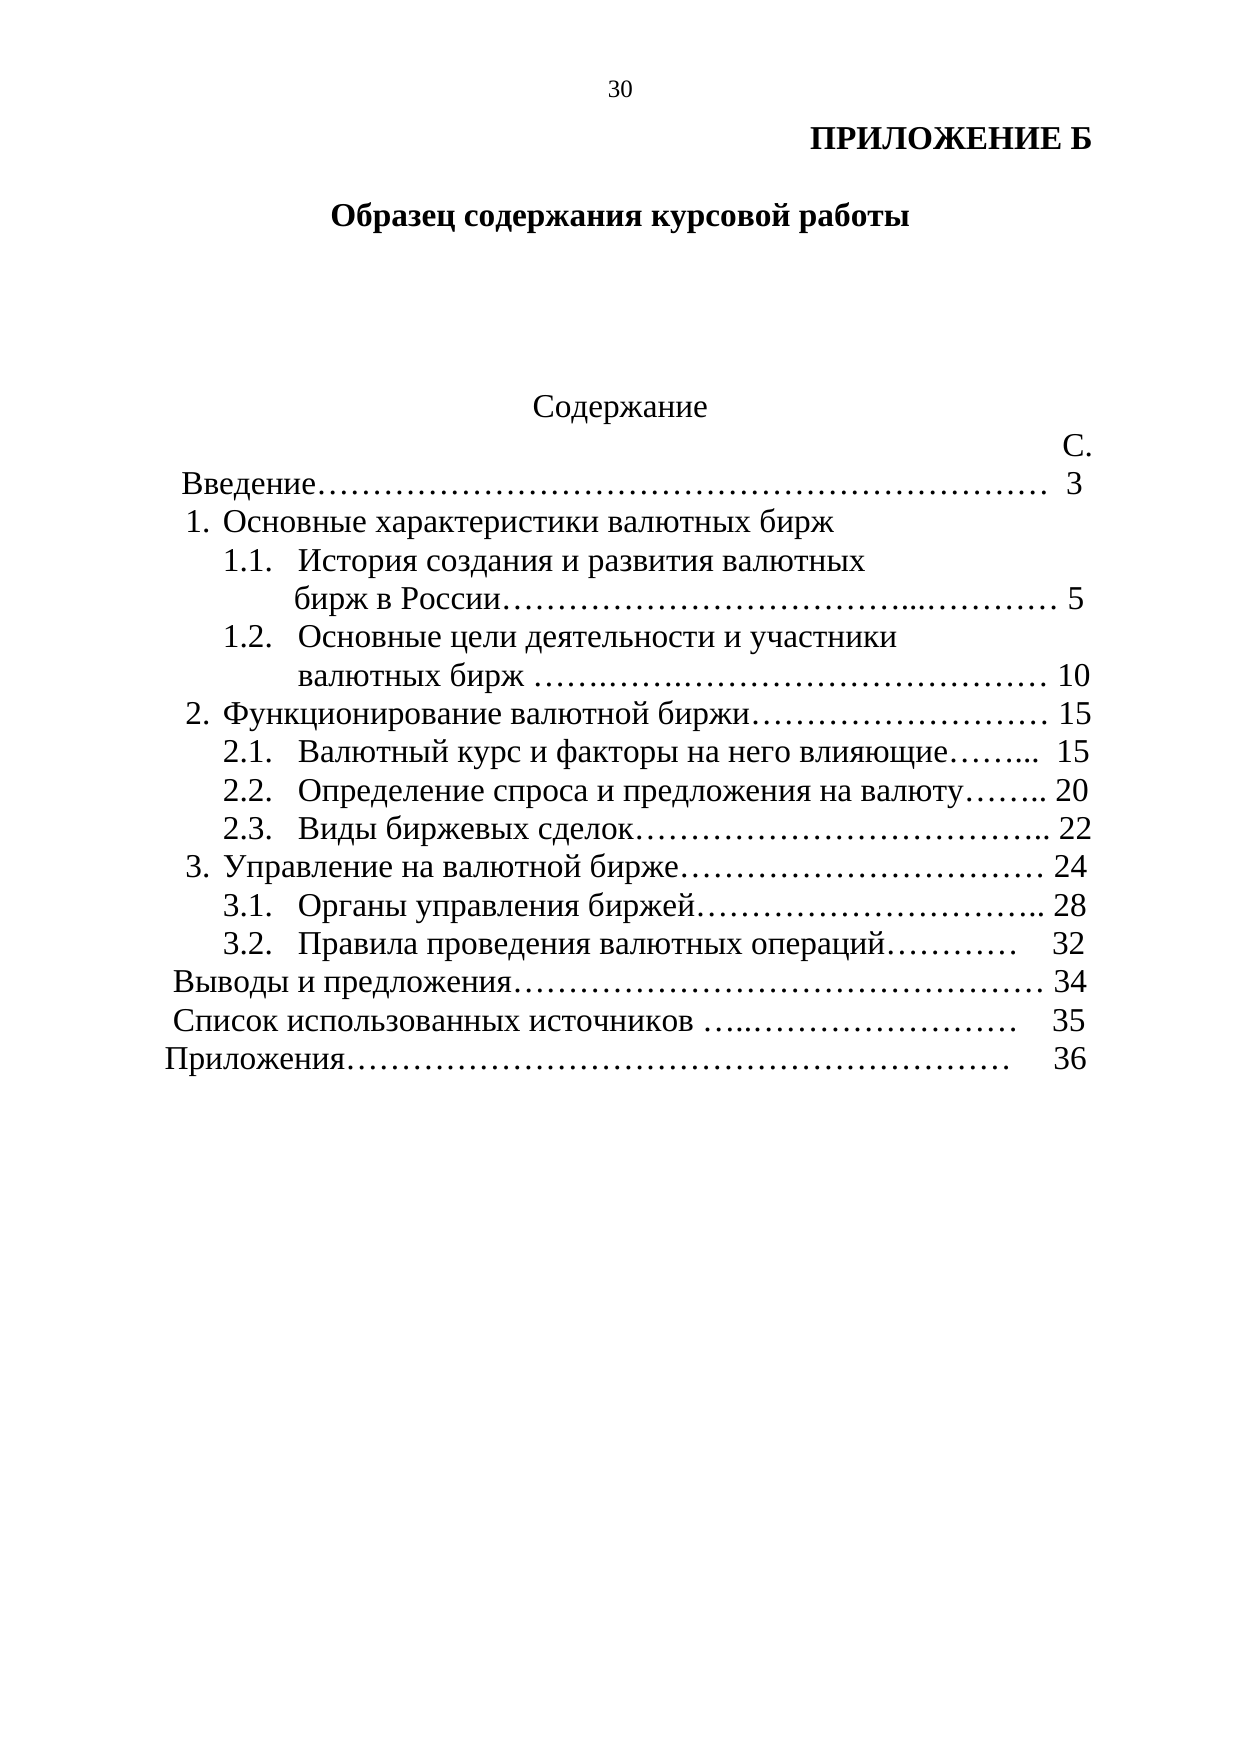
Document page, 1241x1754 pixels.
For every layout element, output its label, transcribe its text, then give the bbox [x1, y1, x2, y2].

list Функционирование валютной биржи……………………… 15 [185, 693, 1092, 731]
text Выводы и предложения………………………………………… 34 [148, 961, 1092, 1000]
text Образец содержания курсовой работы [148, 195, 1092, 233]
list Основные цели деятельности и участники [223, 616, 1092, 655]
list Определение спроса и предложения на валюту…….. 20 [223, 770, 1092, 808]
text Введение………………………………………………………… 3 [148, 463, 1092, 501]
text бирж в России………………………………...………… 5 [260, 578, 1092, 616]
list Основные характеристики валютных бирж [185, 501, 1092, 540]
text С. [148, 425, 1092, 463]
text Содержание [148, 386, 1092, 425]
text Приложения…………………………………………………… 36 [148, 1038, 1092, 1076]
text валютных бирж …….…….…………………………… 10 [298, 655, 1092, 693]
list Валютный курс и факторы на него влияющие……... 15 [223, 731, 1092, 770]
list История создания и развития валютных [223, 540, 1092, 578]
text Список использованных источников …..…………………… 35 [148, 1000, 1092, 1038]
list Органы управления биржей………………………….. 28 [223, 885, 1092, 923]
text ПРИЛОЖЕНИЕ Б [148, 118, 1092, 156]
list Управление на валютной бирже…………………………… 24 [185, 846, 1092, 885]
list Виды биржевых сделок……………………………….. 22 [223, 808, 1092, 846]
list Правила проведения валютных операций………… 32 [223, 923, 1092, 961]
